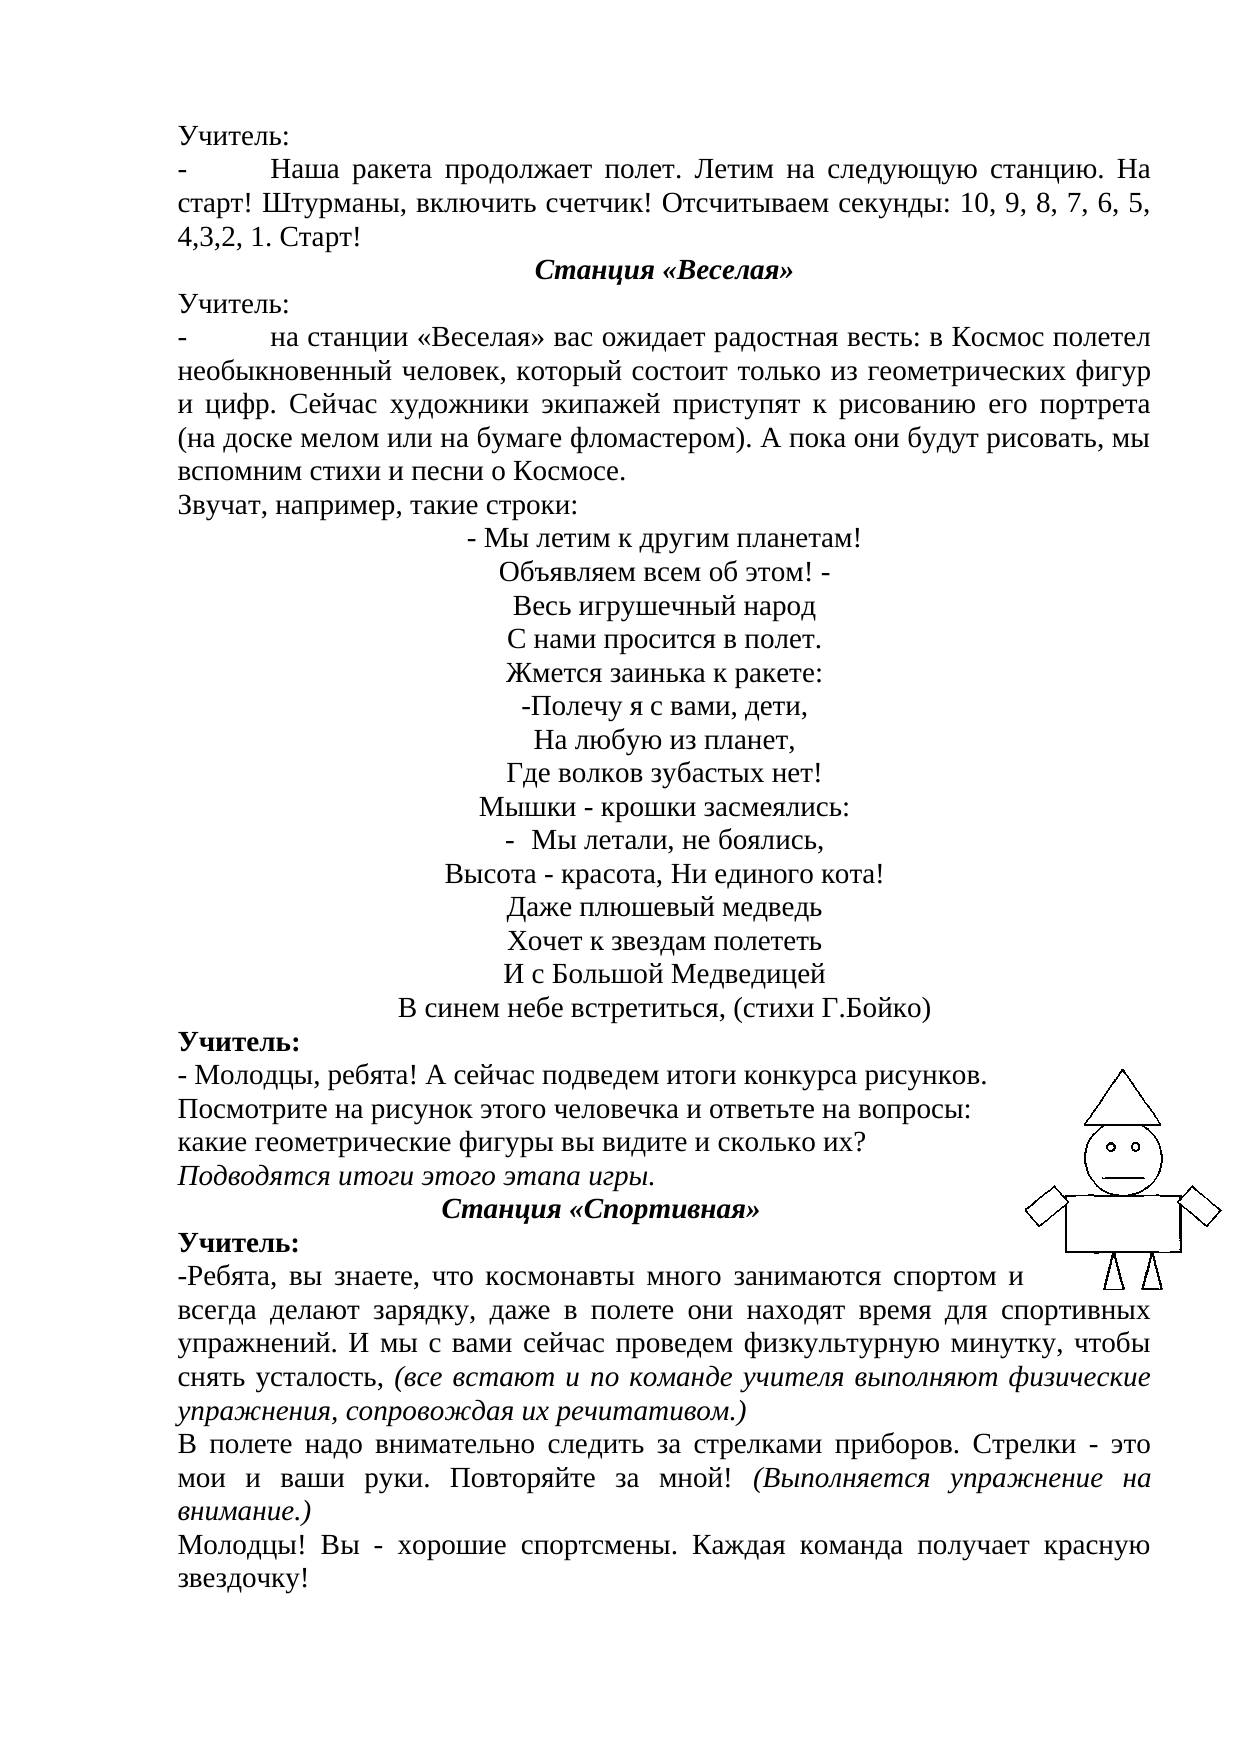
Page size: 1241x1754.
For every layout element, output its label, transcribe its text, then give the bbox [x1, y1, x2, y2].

text Высота - красота, Ни единого кота! [177, 856, 1152, 889]
text Весь игрушечный народ [177, 588, 1152, 621]
text Жмется заинька к ракете: [177, 655, 1152, 688]
text Где волков зубастых нет! [177, 755, 1152, 789]
text - на станции «Веселая» вас ожидает радостная весть: в Космос полетел необыкновенный человек, который состоит только из геометрических фигур и цифр. Сейчас художники экипажей приступят к рисованию его портрета (на доске мелом или на бумаге фломастером). А пока они будут рисовать, мы вспомним стихи и песни о Космосе. [177, 319, 1152, 487]
text Подводятся итоги этого этапа игры. [177, 1158, 1025, 1191]
text В полете надо внимательно следить за стрелками приборов. Стрелки - это мои и ваши руки. Повторяйте за мной! (Выполняется упражнение на внимание.) [177, 1426, 1152, 1527]
text С нами просится в полет. [177, 621, 1152, 655]
text Даже плюшевый медведь [177, 889, 1152, 923]
text Учитель: [177, 1024, 1152, 1057]
text Объявляем всем об этом! - [177, 554, 1152, 588]
text Хочет к звездам полететь [177, 923, 1152, 957]
text - Мы летали, не боялись, [177, 822, 1152, 856]
text Учитель: [177, 118, 1152, 152]
text -Полечу я с вами, дети, На любую из планет, [177, 688, 1152, 755]
text Учитель: [177, 286, 1152, 319]
text Учитель: [177, 1225, 1025, 1258]
text Звучат, например, такие строки: [177, 487, 1152, 521]
text - Мы летим к другим планетам! [177, 521, 1152, 554]
text Станция «Веселая» [177, 252, 1152, 286]
text Молодцы! Вы - хорошие спортсмены. Каждая команда получает красную звездочку! [177, 1527, 1152, 1594]
text -Ребята, вы знаете, что космонавты много занимаются спортом и всегда делают зарядку, даже в полете они находят время для спортивных упражнений. И мы с вами сейчас проведем физкультурную минутку, чтобы снять усталость, (все встают и по команде учителя выполняют физические упражнения, сопровождая их речитативом.) [177, 1258, 1152, 1426]
text - Наша ракета продолжает полет. Летим на следующую станцию. На старт! Штурманы, включить счетчик! Отсчитываем секунды: 10, 9, 8, 7, 6, 5, 4,3,2, 1. Старт! [177, 152, 1152, 252]
text В синем небе встретиться, (стихи Г.Бойко) [177, 990, 1152, 1024]
text И с Большой Медведицей [177, 957, 1152, 990]
text Мышки - крошки засмеялись: [177, 789, 1152, 822]
text Станция «Спортивная» [177, 1191, 1025, 1225]
text - Молодцы, ребята! А сейчас подведем итоги конкурса рисунков. Посмотрите на рисунок этого человечка и ответьте на вопросы: какие геометрические фигуры вы видите и сколько их? [177, 1057, 1152, 1158]
